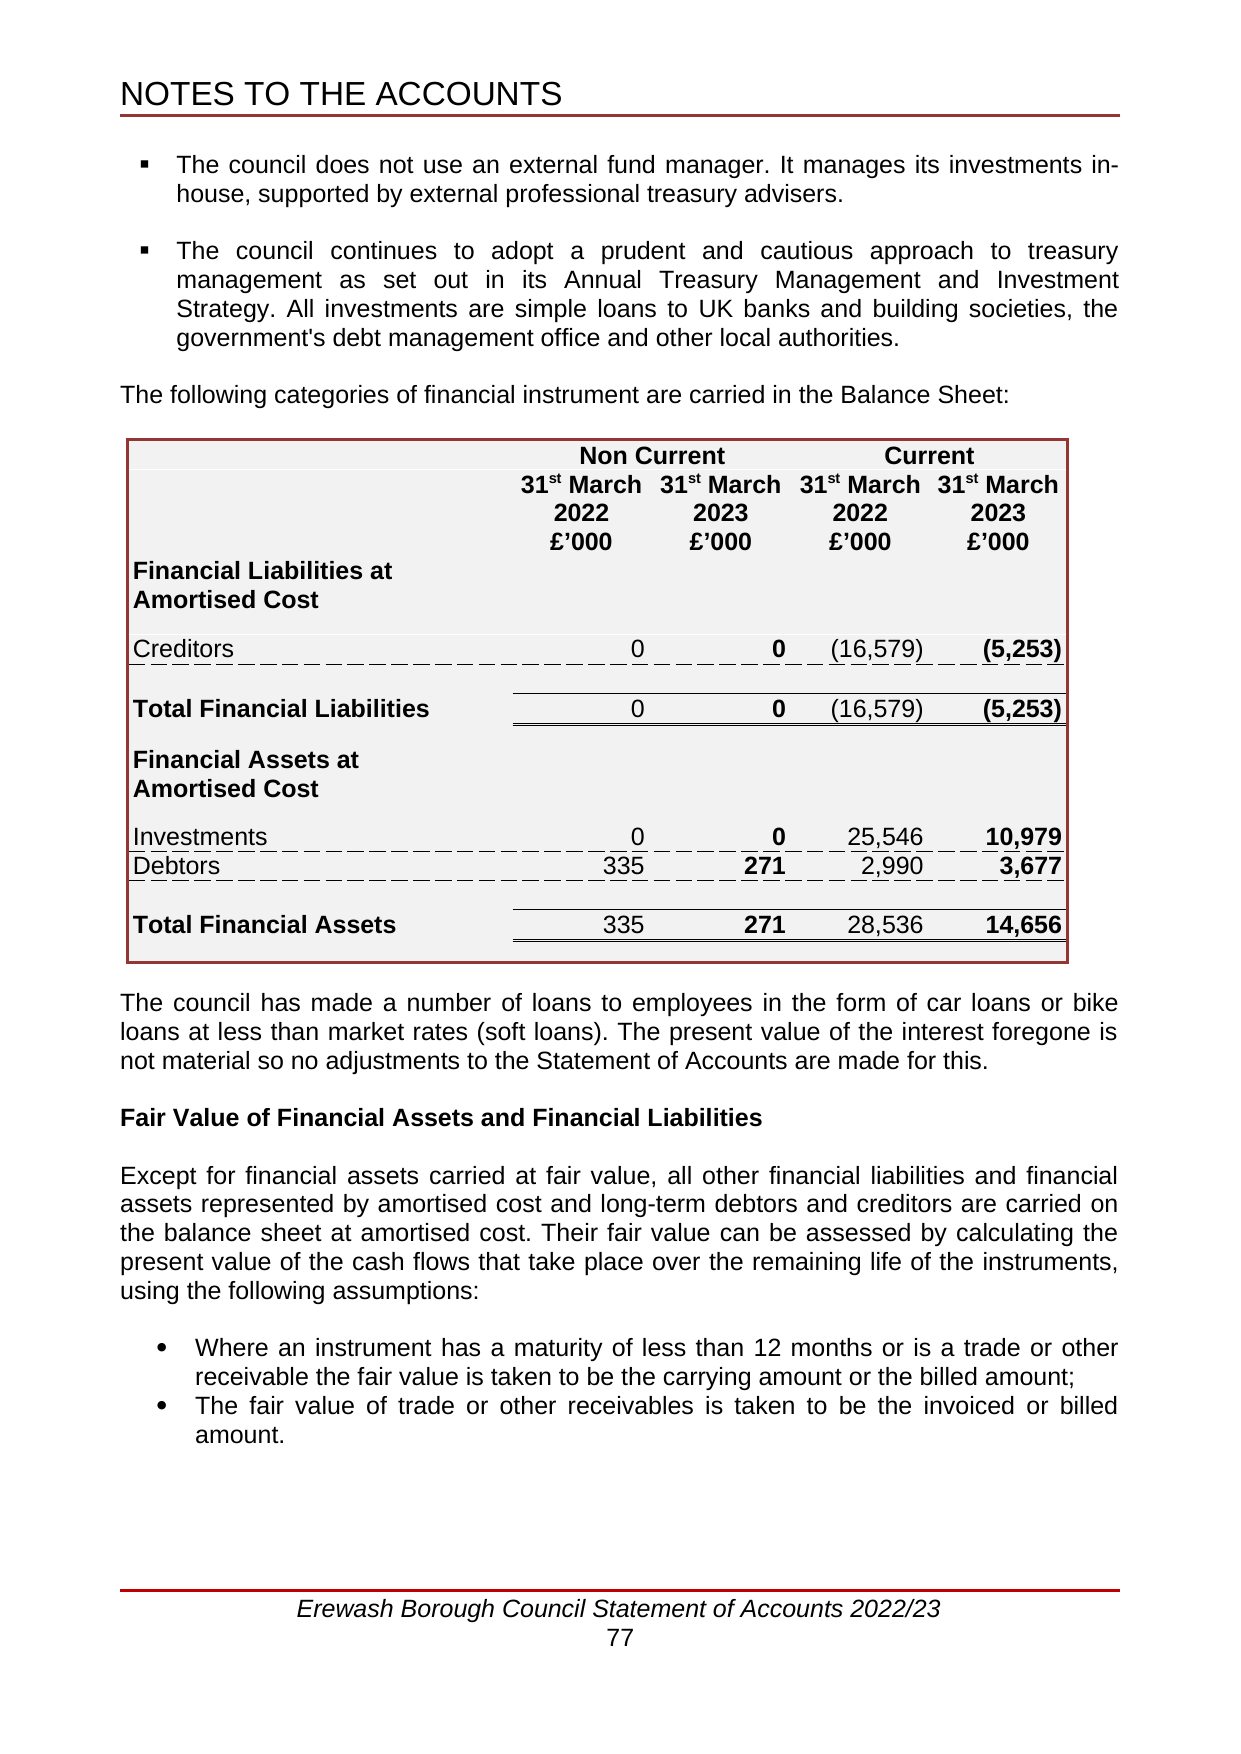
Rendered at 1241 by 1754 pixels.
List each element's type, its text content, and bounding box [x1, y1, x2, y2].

text Except for financial assets carried at fair value, all other financial liabilities and financial assets represented by amortised cost and long-term debtors and creditors are carried on the balance sheet at amortised cost. Their fair value can be assessed by calculating the present value of the cash flows that take place over the remaining life of the instruments, using the following assumptions: [120, 1161, 1120, 1304]
list The council does not use an external fund manager. It manages its investments in-house, supported by external professional treasury advisers. [139, 150, 1120, 208]
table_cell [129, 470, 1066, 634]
list The fair value of trade or other receivables is taken to be the invoiced or billed amount. [157, 1391, 1120, 1448]
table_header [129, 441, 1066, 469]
text The council has made a number of loans to employees in the form of car loans or bike loans at less than market rates (soft loans). The present value of the interest foregone is not material so no adjustments to the Statement of Accounts are made for this. [120, 988, 1120, 1074]
text The following categories of financial instrument are carried in the Balance Sheet: [120, 380, 1120, 409]
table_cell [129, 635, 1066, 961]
list Where an instrument has a maturity of less than 12 months or is a trade or other receivable the fair value is taken to be the carrying amount or the billed amount; [157, 1333, 1120, 1391]
list The council continues to adopt a prudent and cautious approach to treasury management as set out in its Annual Treasury Management and Investment Strategy. All investments are simple loans to UK banks and building societies, the government's debt management office and other local authorities. [139, 236, 1120, 351]
text Fair Value of Financial Assets and Financial Liabilities [120, 1103, 1120, 1132]
